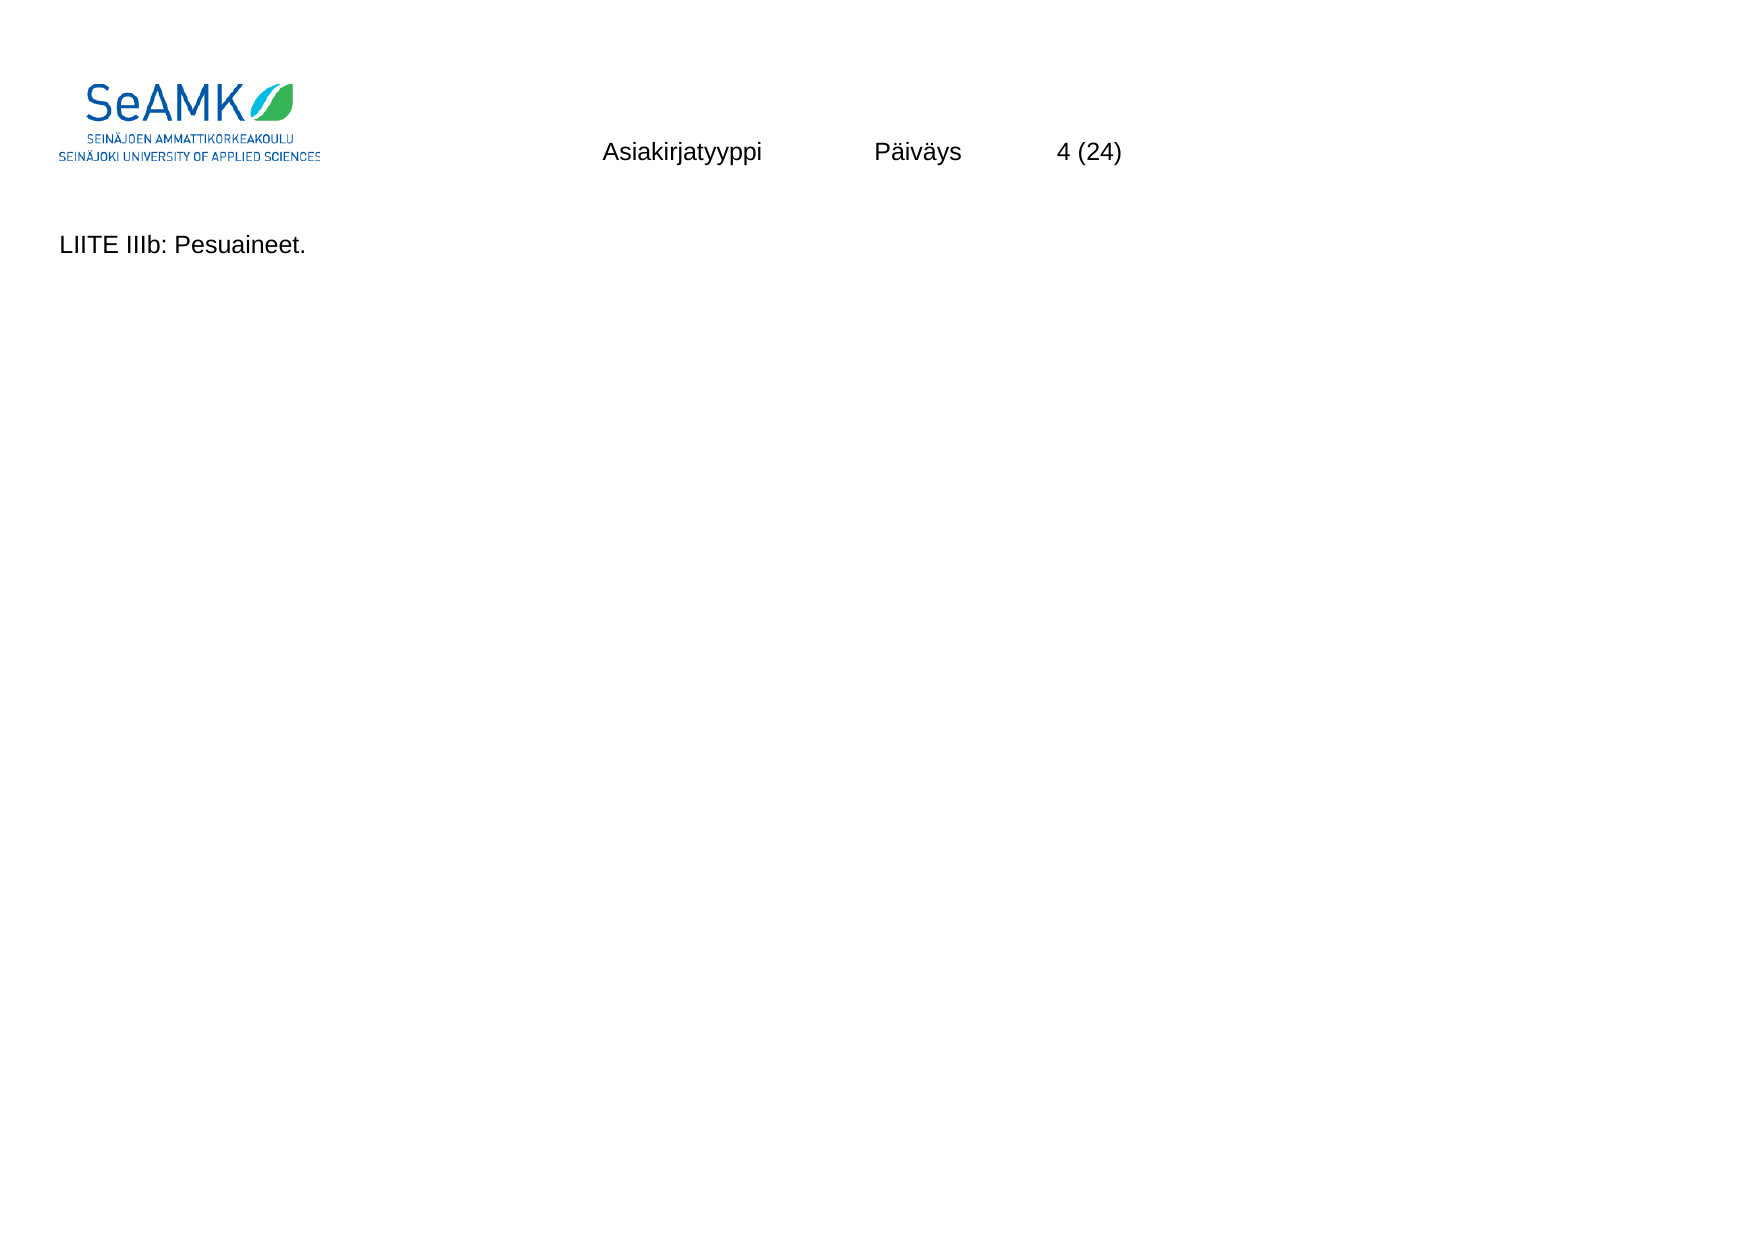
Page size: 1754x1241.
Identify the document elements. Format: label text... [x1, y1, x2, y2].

text LIITE IIIb: Pesuaineet. [59, 230, 1695, 259]
picture [59, 84, 320, 161]
